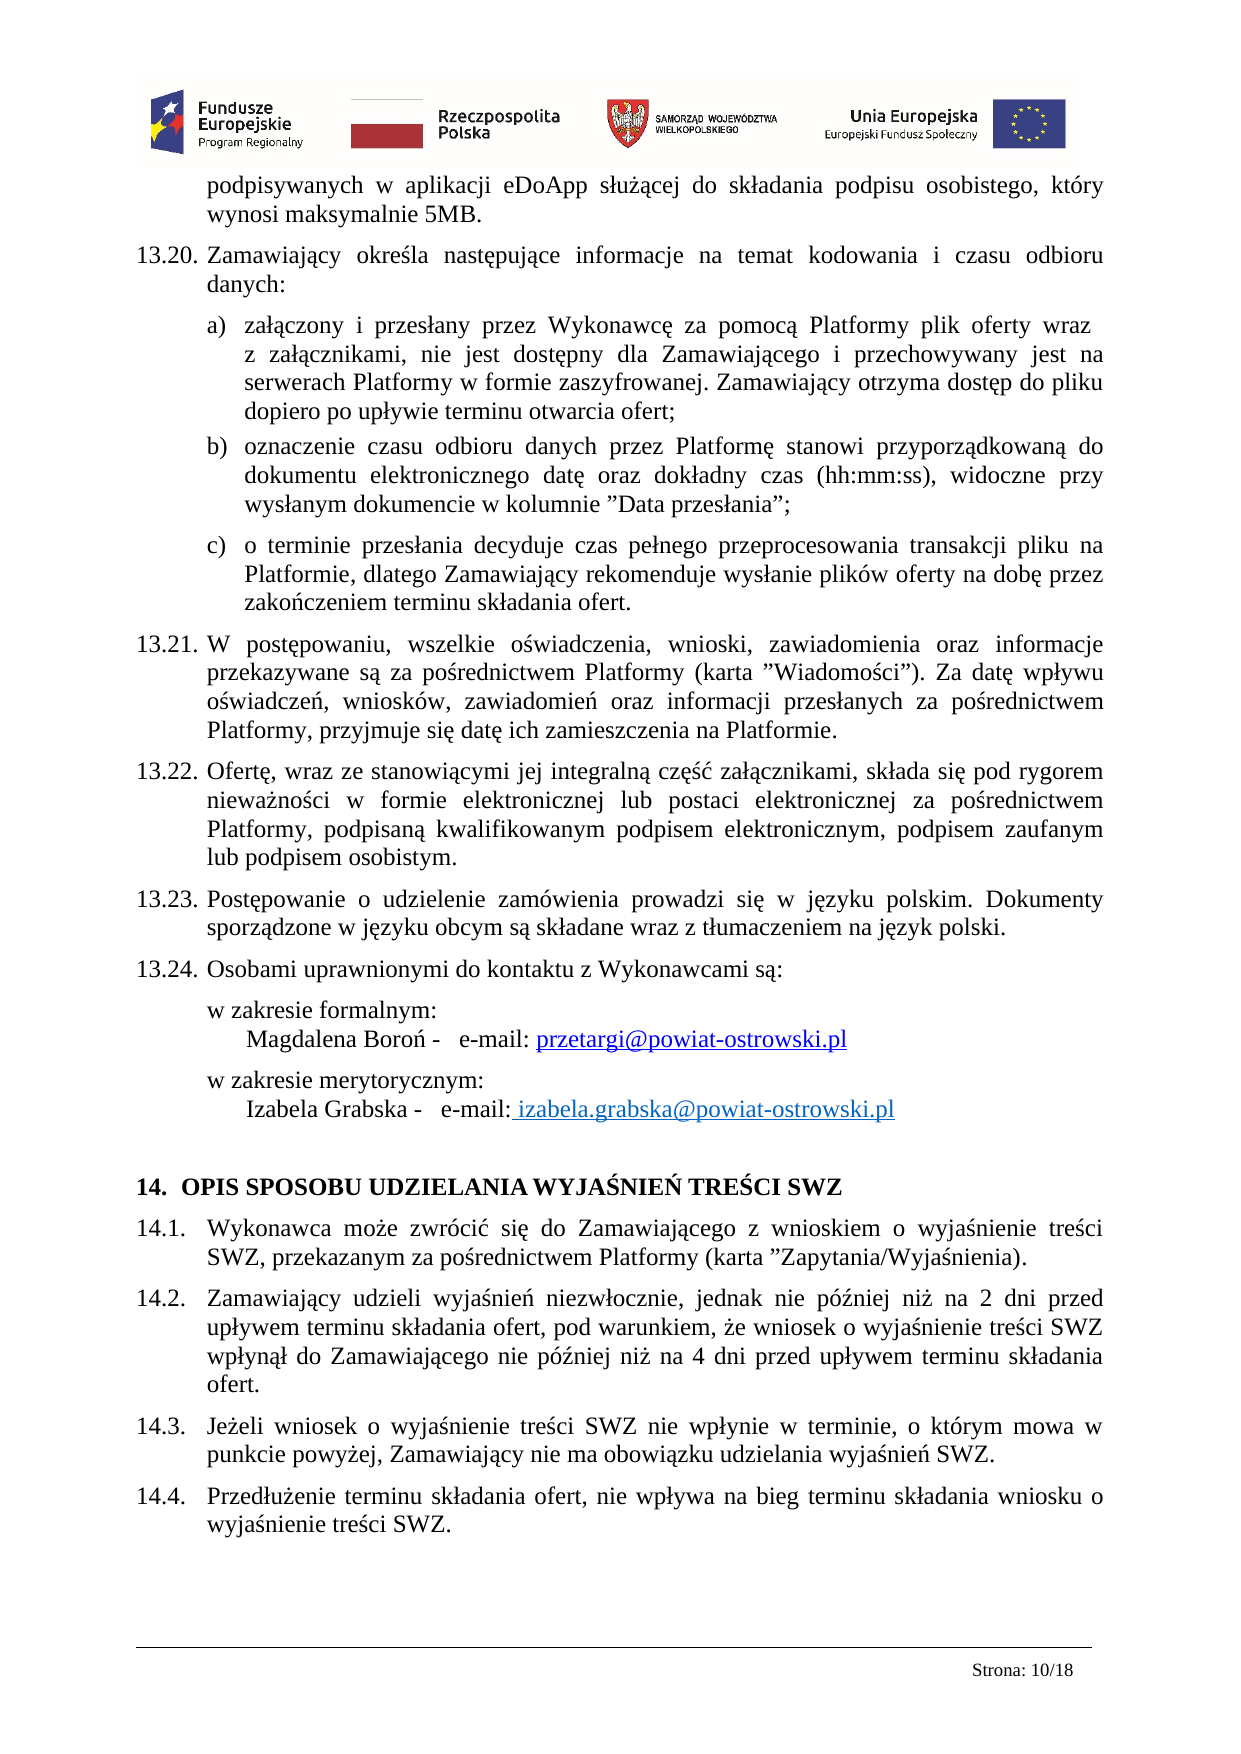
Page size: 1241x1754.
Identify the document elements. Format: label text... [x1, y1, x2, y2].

subtitle Przedłużenie terminu składania ofert, nie wpływa na bieg terminu składania wniosku o wyjaśnienie treści SWZ. [136, 1481, 1104, 1538]
subtitle w zakresie merytorycznym: [207, 1065, 1104, 1094]
subtitle załączony i przesłany przez Wykonawcę za pomocą Platformy plik oferty wraz z załącznikami, nie jest dostępny dla Zamawiającego i przechowywany jest na serwerach Platformy w formie zaszyfrowanej. Zamawiający otrzyma dostęp do pliku dopiero po upływie terminu otwarcia ofert; [207, 310, 1104, 425]
subtitle o terminie przesłania decyduje czas pełnego przeprocesowania transakcji pliku na Platformie, dlatego Zamawiający rekomenduje wysłanie plików oferty na dobę przez zakończeniem terminu składania ofert. [207, 530, 1104, 616]
list oznaczenie czasu odbioru danych przez Platformę stanowi przyporządkowaną do dokumentu elektronicznego datę oraz dokładny czas (hh:mm:ss), widoczne przy wysłanym dokumencie w kolumnie ”Data przesłania”; [207, 431, 1104, 517]
subtitle OPIS SPOSOBU UDZIELANIA WYJAŚNIEŃ TREŚCI SWZ [136, 1172, 1104, 1201]
subtitle Jeżeli wniosek o wyjaśnienie treści SWZ nie wpłynie w terminie, o którym mowa w punkcie powyżej, Zamawiający nie ma obowiązku udzielania wyjaśnień SWZ. [136, 1411, 1104, 1468]
subtitle Zamawiający udzieli wyjaśnień niezwłocznie, jednak nie później niż na 2 dni przed upływem terminu składania ofert, pod warunkiem, że wniosek o wyjaśnienie treści SWZ wpłynął do Zamawiającego nie później niż na 4 dni przed upływem terminu składania ofert. [136, 1283, 1104, 1398]
subtitle Ofertę, wraz ze stanowiącymi jej integralną część załącznikami, składa się pod rygorem nieważności w formie elektronicznej lub postaci elektronicznej za pośrednictwem Platformy, podpisaną kwalifikowanym podpisem elektronicznym, podpisem zaufanym lub podpisem osobistym. [136, 756, 1104, 871]
subtitle Osobami uprawnionymi do kontaktu z Wykonawcami są: [136, 954, 1104, 982]
picture [135, 73, 1081, 170]
subtitle Postępowanie o udzielenie zamówienia prowadzi się w języku polskim. Dokumenty sporządzone w języku obcym są składane wraz z tłumaczeniem na język polski. [136, 884, 1104, 941]
table_header Magdalena Boroń - e-mail: przetargi@powiat-ostrowski.pl [222, 1024, 1104, 1052]
subtitle Wykonawca może zwrócić się do Zamawiającego z wnioskiem o wyjaśnienie treści SWZ, przekazanym za pośrednictwem Platformy (karta ”Zapytania/Wyjaśnienia). [136, 1213, 1104, 1271]
subtitle W postępowaniu, wszelkie oświadczenia, wnioski, zawiadomienia oraz informacje przekazywane są za pośrednictwem Platformy (karta ”Wiadomości”). Za datę wpływu oświadczeń, wniosków, zawiadomień oraz informacji przesłanych za pośrednictwem Platformy, przyjmuje się datę ich zamieszczenia na Platformie. [136, 629, 1104, 744]
subtitle w zakresie formalnym: [207, 995, 1104, 1024]
subtitle Zamawiający określa następujące informacje na temat kodowania i czasu odbioru danych: [136, 240, 1104, 297]
table_header Izabela Grabska - e-mail: izabela.grabska@powiat-ostrowski.pl [222, 1094, 1104, 1151]
